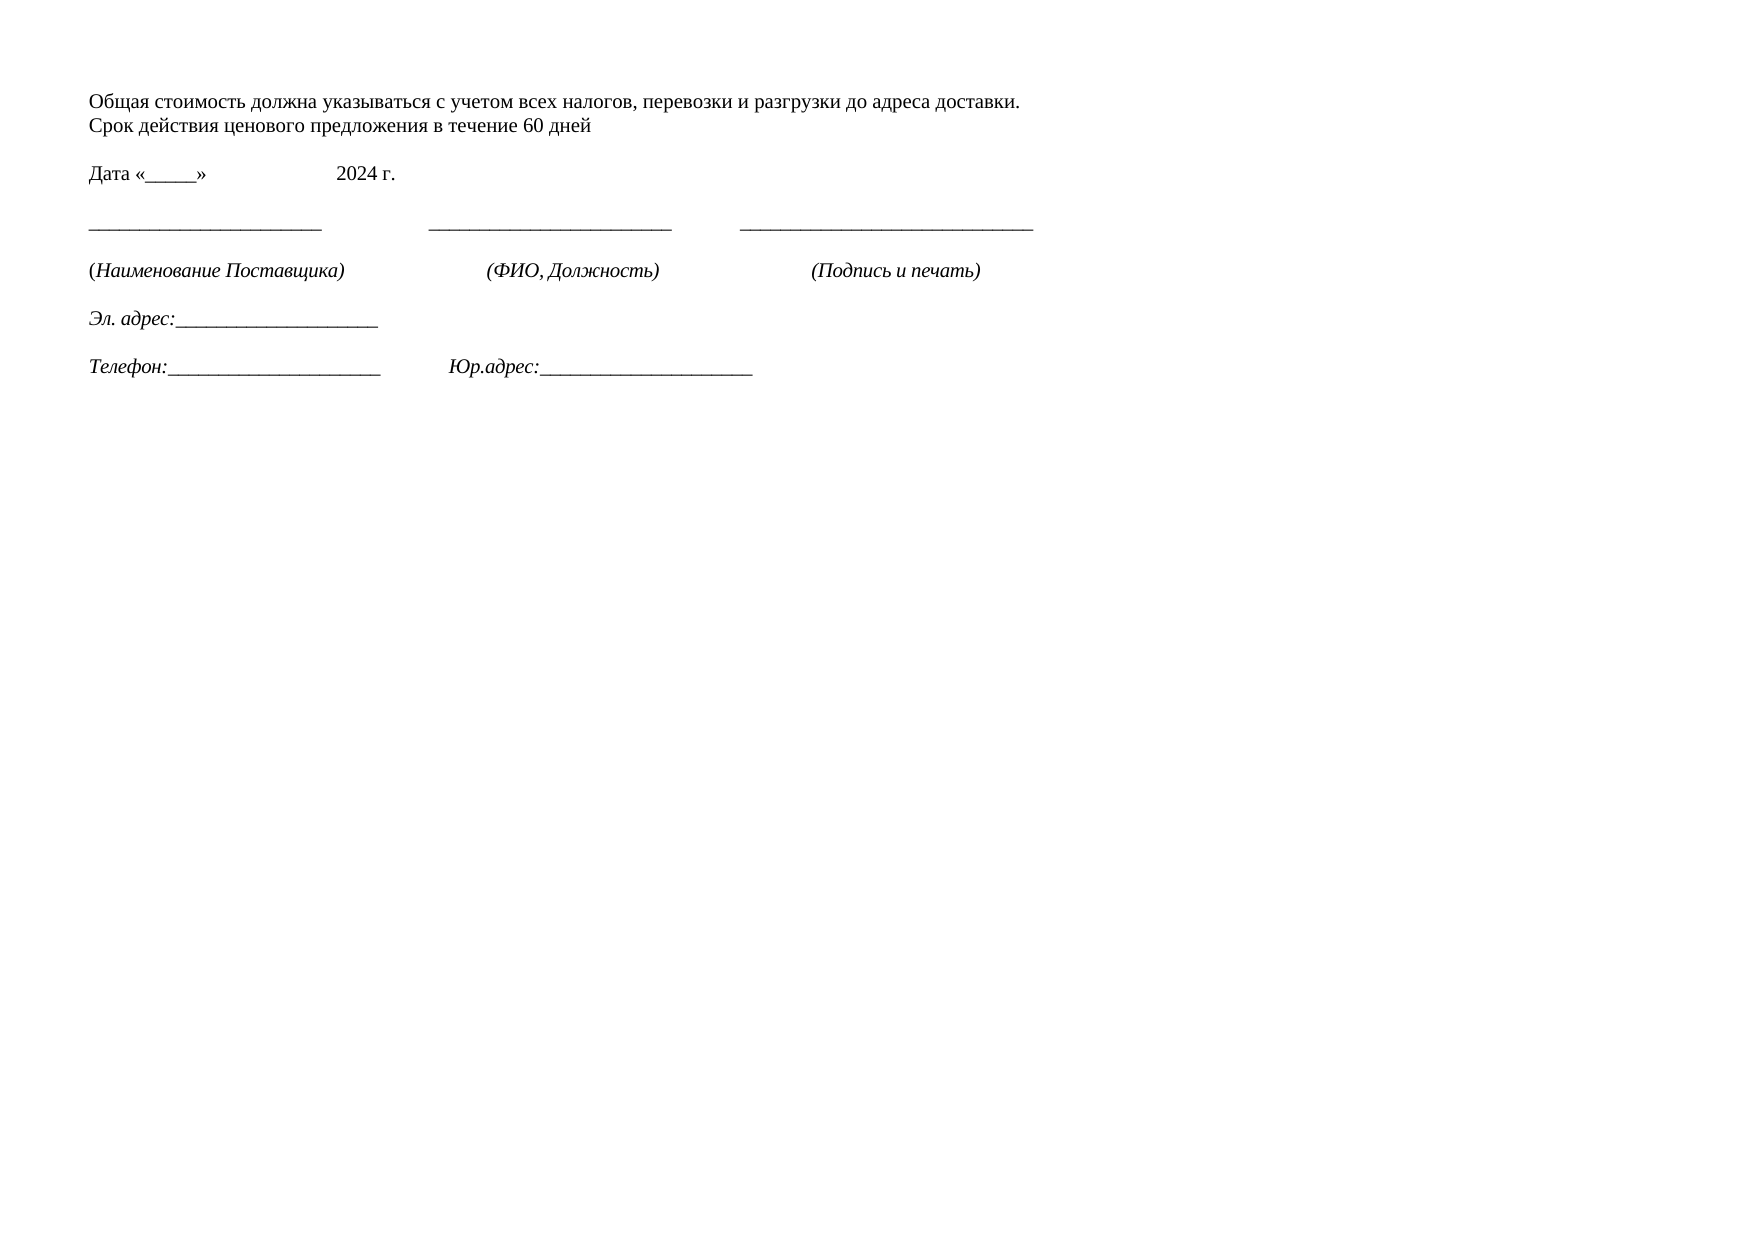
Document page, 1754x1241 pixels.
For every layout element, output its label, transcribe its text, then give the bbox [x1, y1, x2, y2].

text Общая стоимость должна указываться с учетом всех налогов, перевозки и разгрузки до адреса доставки. [89, 89, 1680, 113]
text (Наименование Поставщика) (ФИО, Должность) (Подпись и печать) [89, 258, 1680, 282]
text Эл. адрес:____________________ [89, 306, 1680, 330]
text Дата «_____» 2024 г. [89, 161, 1680, 185]
text _______________________ ________________________ _____________________________ [89, 209, 1680, 233]
text Телефон:_____________________ Юр.адрес:_____________________ [89, 354, 1680, 378]
text Срок действия ценового предложения в течение 60 дней [89, 113, 1680, 137]
